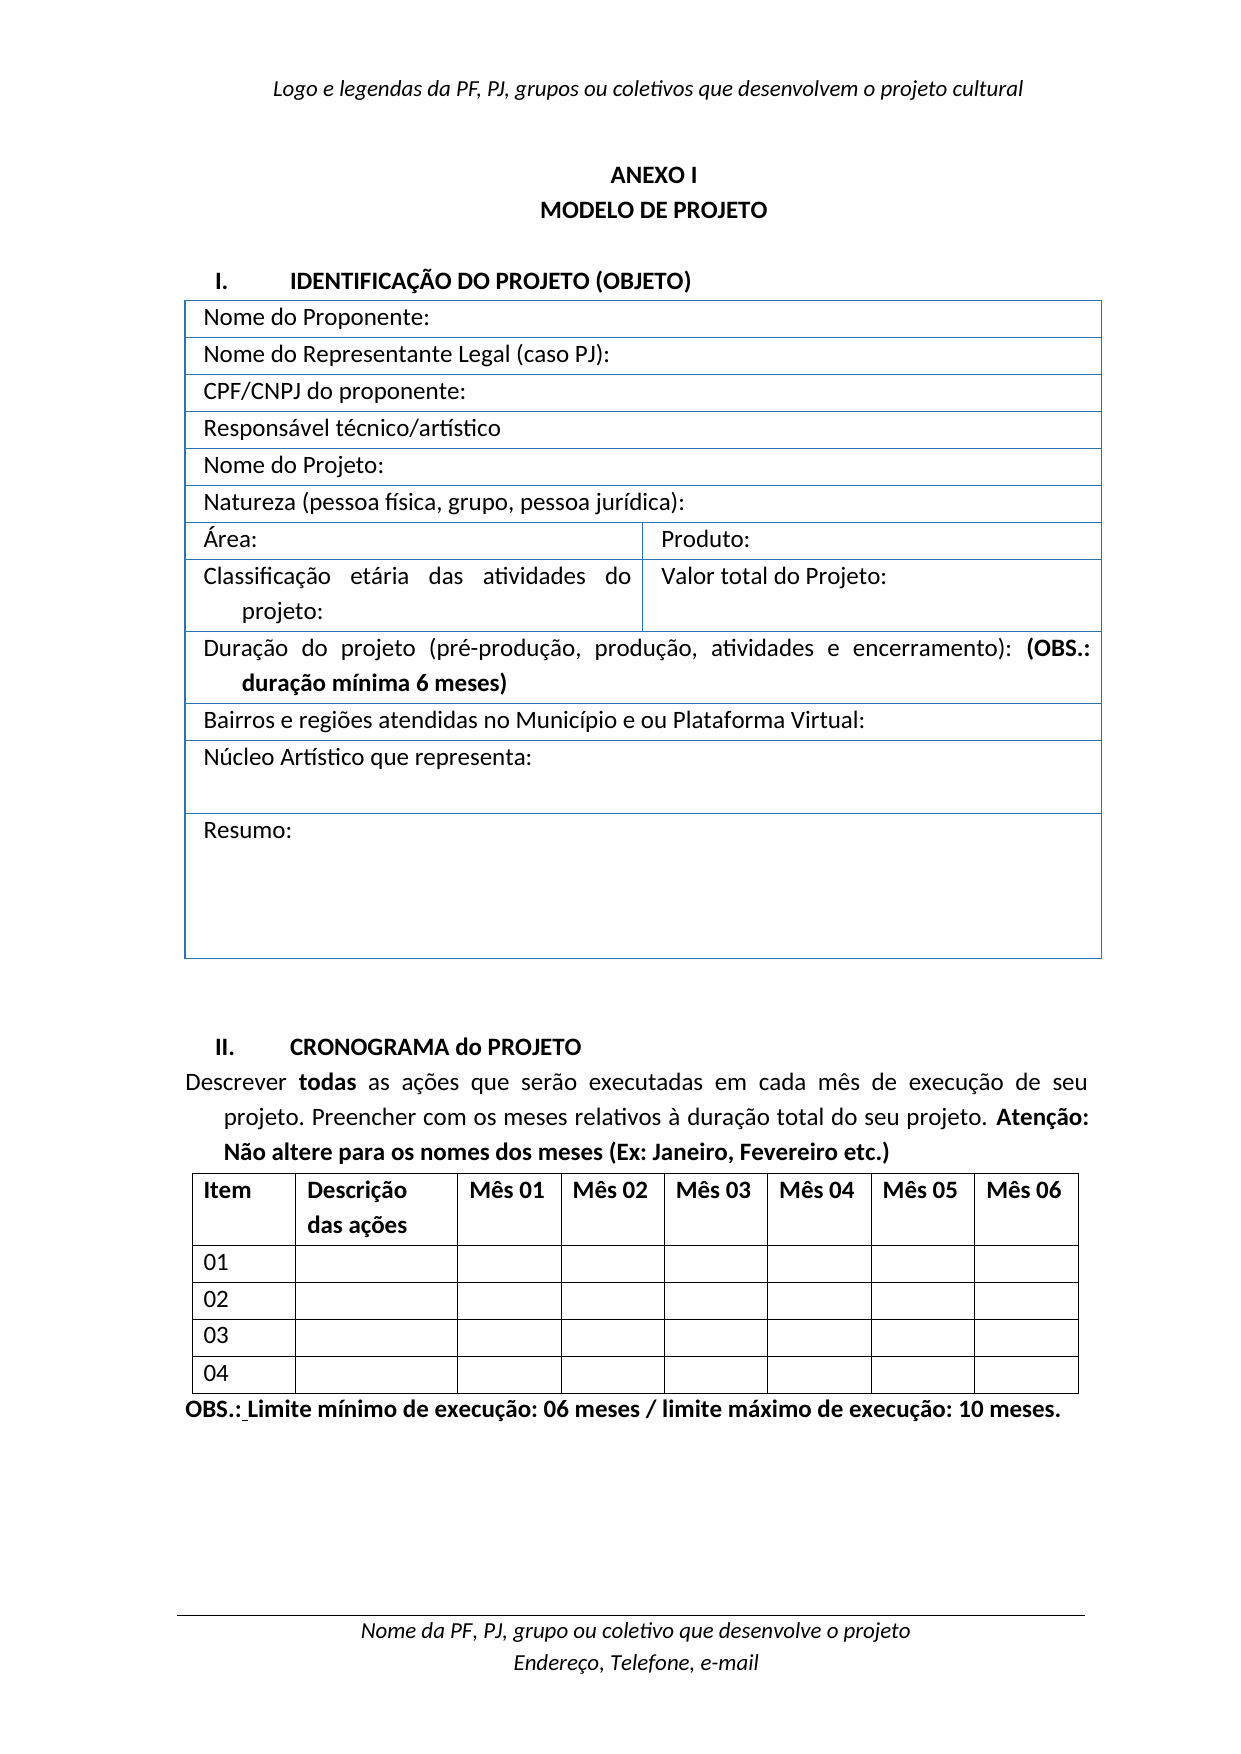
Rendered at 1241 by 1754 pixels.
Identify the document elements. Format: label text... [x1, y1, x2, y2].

table_cell [768, 1283, 871, 1319]
table_cell [296, 1357, 457, 1393]
table_cell [458, 1246, 561, 1282]
table_cell [975, 1357, 1078, 1393]
table_header Mês 05 [872, 1174, 974, 1245]
table_cell [562, 1320, 664, 1356]
table_cell Nome do Projeto: [186, 449, 1101, 485]
table_cell Área: [186, 523, 642, 559]
table_cell [665, 1320, 767, 1356]
table_cell [768, 1246, 871, 1282]
list ANEXO I [185, 159, 1122, 189]
table_cell 03 [193, 1320, 295, 1356]
table_cell [296, 1320, 457, 1356]
table_cell [768, 1320, 871, 1356]
table_cell [562, 1357, 664, 1393]
table_header Mês 01 [458, 1174, 561, 1245]
table_cell [458, 1283, 561, 1319]
table_cell [458, 1357, 561, 1393]
list MODELO DE PROJETO [185, 194, 1122, 224]
text Descrever todas as ações que serão executadas em cada mês de execução de seu projeto. Preencher com os meses relativos à duração total do seu projeto. Atenção: Não altere para os nomes dos meses (Ex: Janeiro, Fevereiro etc.) [185, 1067, 1089, 1167]
table_cell [562, 1283, 664, 1319]
table_cell [296, 1283, 457, 1319]
table_header Mês 03 [665, 1174, 767, 1245]
table_header Mês 06 [975, 1174, 1078, 1245]
table_cell Núcleo Artístico que representa: [186, 741, 1101, 813]
table_cell Bairros e regiões atendidas no Município e ou Plataforma Virtual: [186, 704, 1101, 740]
table_cell [562, 1246, 664, 1282]
table_cell Classificação etária das atividades do projeto: [186, 560, 642, 631]
table_cell Responsável técnico/artístico [186, 412, 1101, 448]
table_cell CPF/CNPJ do proponente: [186, 375, 1101, 411]
list CRONOGRAMA do PROJETO [215, 1032, 1122, 1062]
table_cell [975, 1320, 1078, 1356]
text OBS.: Limite mínimo de execução: 06 meses / limite máximo de execução: 10 meses. [185, 1394, 1089, 1424]
table_cell Produto: [643, 523, 1101, 559]
table_cell Valor total do Projeto: [643, 560, 1101, 631]
table_cell [665, 1246, 767, 1282]
table_header Item [193, 1174, 295, 1245]
table_cell 01 [193, 1246, 295, 1282]
table_cell [296, 1246, 457, 1282]
list IDENTIFICAÇÃO DO PROJETO (OBJETO) [215, 265, 1122, 295]
table_cell Natureza (pessoa física, grupo, pessoa jurídica): [186, 486, 1101, 522]
table_cell [665, 1283, 767, 1319]
table_cell [872, 1246, 974, 1282]
table_cell [872, 1357, 974, 1393]
table_cell Duração do projeto (pré-produção, produção, atividades e encerramento): (OBS.: duração mínima 6 meses) [186, 632, 1101, 703]
table_header Nome do Proponente: [186, 301, 1101, 337]
table_cell [872, 1320, 974, 1356]
table_cell [975, 1246, 1078, 1282]
table_cell [665, 1357, 767, 1393]
table_cell Nome do Representante Legal (caso PJ): [186, 338, 1101, 374]
table_cell [458, 1320, 561, 1356]
table_header Mês 02 [562, 1174, 664, 1245]
table_header Mês 04 [768, 1174, 871, 1245]
table_cell 02 [193, 1283, 295, 1319]
table_cell 04 [193, 1357, 295, 1393]
table_cell [768, 1357, 871, 1393]
table_cell [872, 1283, 974, 1319]
table_cell Resumo: [186, 814, 1101, 958]
table_header Descrição das ações [296, 1174, 457, 1245]
table_cell [975, 1283, 1078, 1319]
